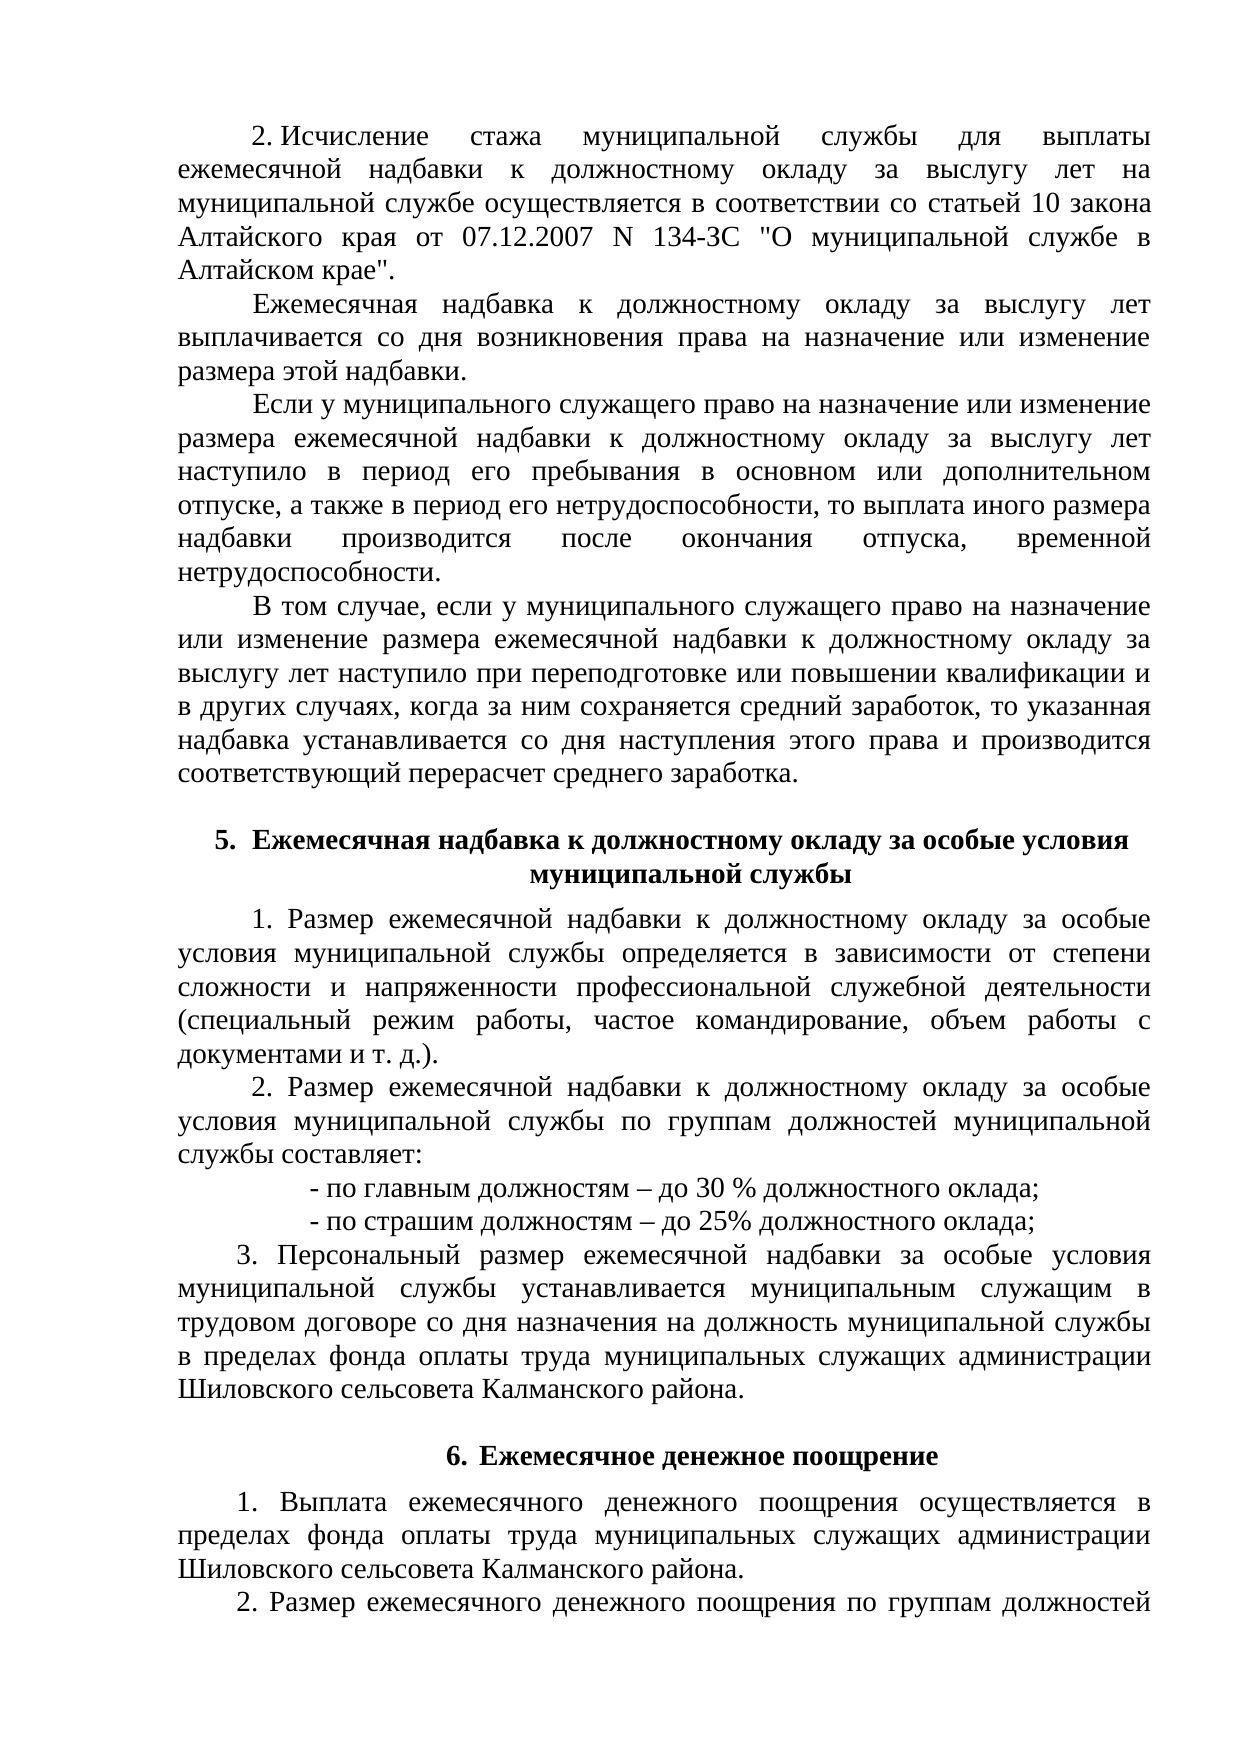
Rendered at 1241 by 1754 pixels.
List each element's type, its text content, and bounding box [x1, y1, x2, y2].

text - по главным должностям – до 30 % должностного оклада; [177, 1170, 1152, 1203]
list Ежемесячное денежное поощрение [233, 1438, 1152, 1472]
text В том случае, если у муниципального служащего право на назначение или изменение размера ежемесячной надбавки к должностному окладу за выслугу лет наступило при переподготовке или повышении квалификации и в других случаях, когда за ним сохраняется средний заработок, то указанная надбавка устанавливается со дня наступления этого права и производится соответствующий перерасчет среднего заработка. [177, 588, 1152, 789]
text 1. Размер ежемесячной надбавки к должностному окладу за особые условия муниципальной службы определяется в зависимости от степени сложности и напряженности профессиональной служебной деятельности (специальный режим работы, частое командирование, объем работы с документами и т. д.). [177, 902, 1152, 1069]
text - по страшим должностям – до 25% должностного оклада; [177, 1203, 1152, 1237]
text 3. Персональный размер ежемесячной надбавки за особые условия муниципальной службы устанавливается муниципальным служащим в трудовом договоре со дня назначения на должность муниципальной службы в пределах фонда оплаты труда муниципальных служащих администрации Шиловского сельсовета Калманского района. [177, 1237, 1152, 1405]
text 2. Исчисление стажа муниципальной службы для выплаты ежемесячной надбавки к должностному окладу за выслугу лет на муниципальной службе осуществляется в соответствии со статьей 10 закона Алтайского края от 07.12.2007 N 134-ЗС "О муниципальной службе в Алтайском крае". [177, 118, 1152, 286]
text 1. Выплата ежемесячного денежного поощрения осуществляется в пределах фонда оплаты труда муниципальных служащих администрации Шиловского сельсовета Калманского района. [177, 1484, 1152, 1584]
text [177, 1584, 1152, 1618]
text Ежемесячная надбавка к должностному окладу за выслугу лет выплачивается со дня возникновения права на назначение или изменение размера этой надбавки. [177, 286, 1152, 386]
text Если у муниципального служащего право на назначение или изменение размера ежемесячной надбавки к должностному окладу за выслугу лет наступило в период его пребывания в основном или дополнительном отпуске, а также в период его нетрудоспособности, то выплата иного размера надбавки производится после окончания отпуска, временной нетрудоспособности. [177, 386, 1152, 588]
list Ежемесячная надбавка к должностному окладу за особые условия муниципальной службы [192, 822, 1152, 889]
text 2. Размер ежемесячной надбавки к должностному окладу за особые условия муниципальной службы по группам должностей муниципальной службы составляет: [177, 1069, 1152, 1170]
